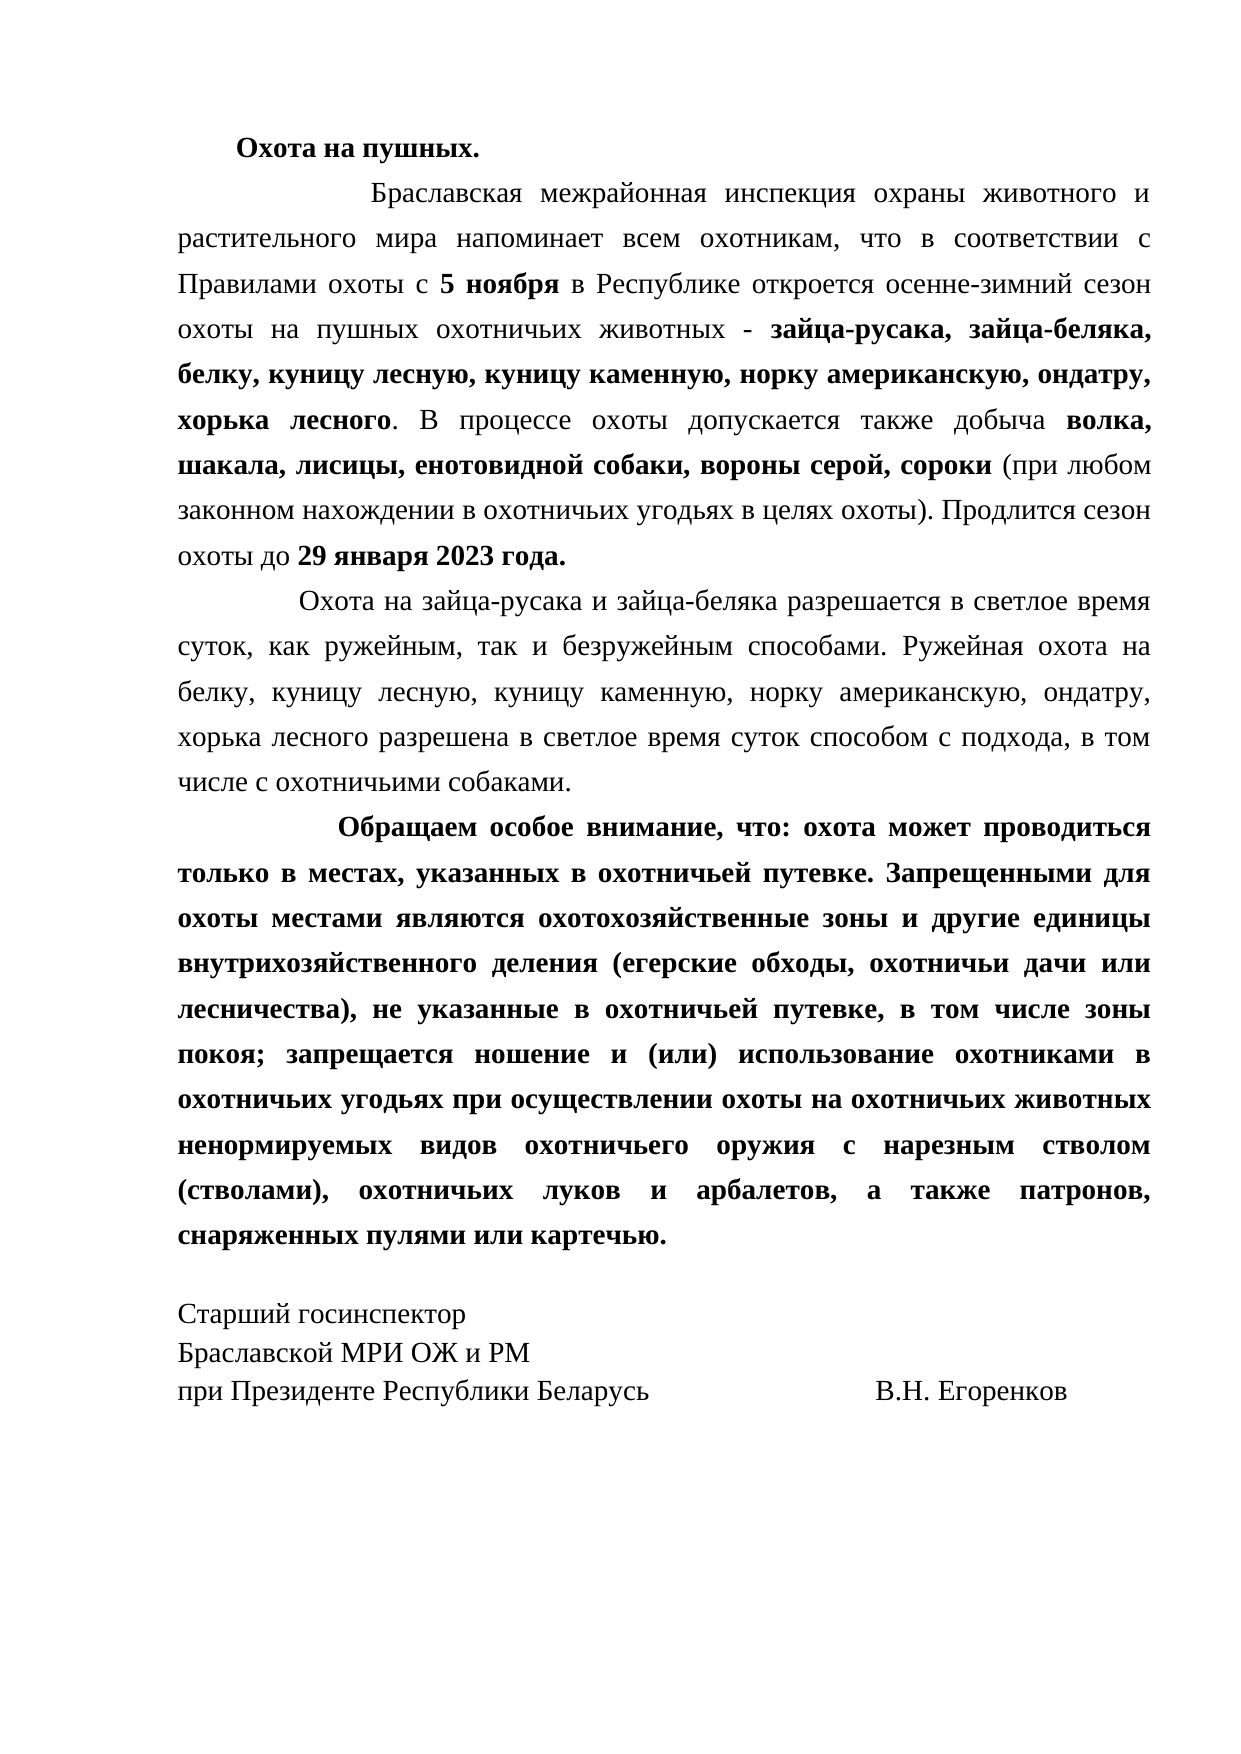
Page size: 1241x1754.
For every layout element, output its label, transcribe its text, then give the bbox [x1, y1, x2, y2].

text Браславская межрайонная инспекция охраны животного и растительного мира напоминает всем охотникам, что в соответствии с Правилами охоты с 5 ноября в Республике откроется осенне-зимний сезон охоты на пушных охотничьих животных - зайца-русака, зайца-беляка, белку, куницу лесную, куницу каменную, норку американскую, ондатру, хорька лесного. В процессе охоты допускается также добыча волка, шакала, лисицы, енотовидной собаки, вороны серой, сороки (при любом законном нахождении в охотничьих угодьях в целях охоты). Продлится сезон охоты до 29 января 2023 года. [177, 163, 1152, 571]
text Охота на зайца-русака и зайца-беляка разрешается в светлое время суток, как ружейным, так и безружейным способами. Ружейная охота на белку, куницу лесную, куницу каменную, норку американскую, ондатру, хорька лесного разрешена в светлое время суток способом с подхода, в том числе с охотничьими собаками. [177, 571, 1152, 798]
text Старший госинспектор [177, 1296, 1152, 1330]
text Охота на пушных. [177, 118, 1152, 163]
text Браславской МРИ ОЖ и РМ [177, 1335, 1152, 1368]
text Обращаем особое внимание, что: охота может проводиться только в местах, указанных в охотничьей путевке. Запрещенными для охоты местами являются охотохозяйственные зоны и другие единицы внутрихозяйственного деления (егерские обходы, охотничьи дачи или лесничества), не указанные в охотничьей путевке, в том числе зоны покоя; запрещается ношение и (или) использование охотниками в охотничьих угодьях при осуществлении охоты на охотничьих животных ненормируемых видов охотничьего оружия с нарезным стволом (стволами), охотничьих луков и арбалетов, а также патронов, снаряженных пулями или картечью. [177, 798, 1152, 1251]
text при Президенте Республики Беларусь В.Н. Егоренков [177, 1373, 1152, 1407]
